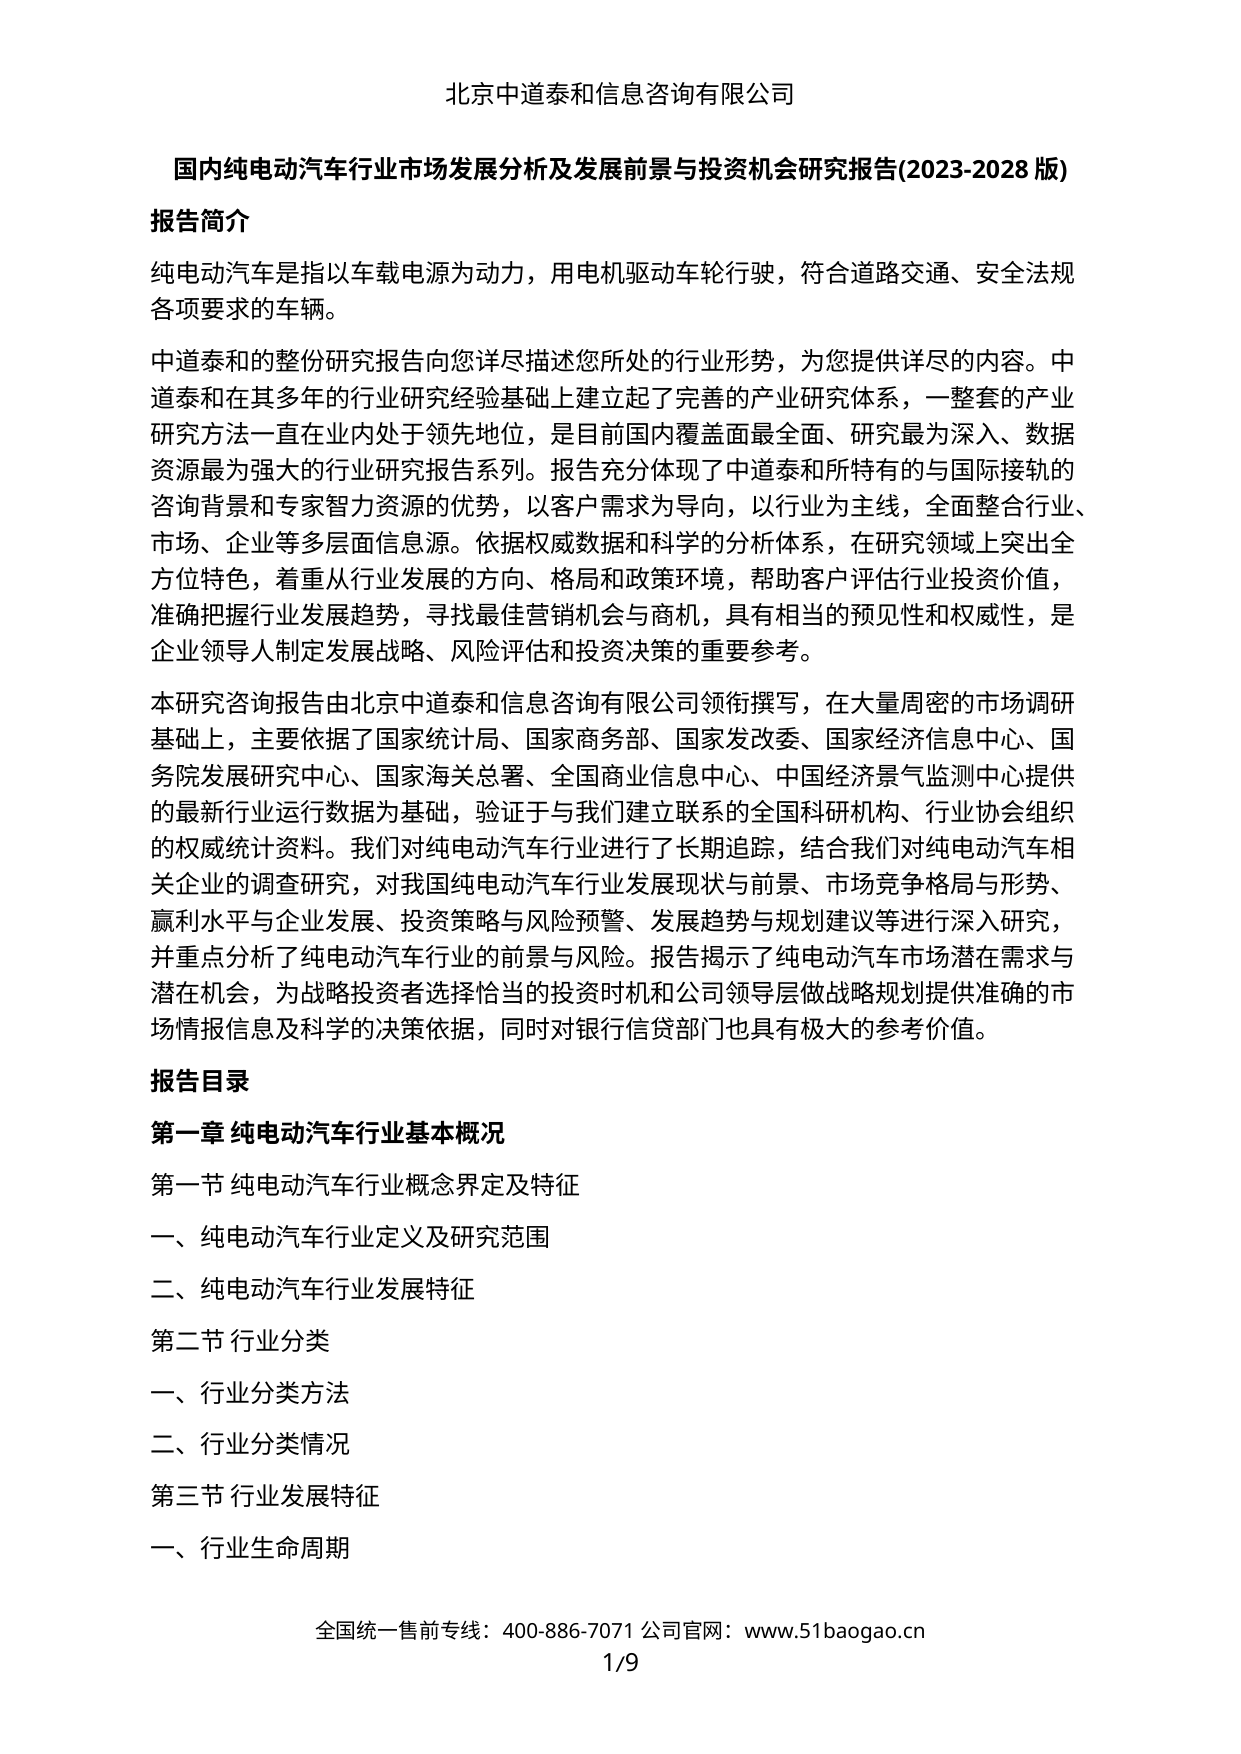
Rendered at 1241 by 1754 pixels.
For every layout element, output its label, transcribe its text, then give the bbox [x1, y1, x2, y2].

text 一、纯电动汽车行业定义及研究范围 [150, 1217, 1090, 1254]
text 第一章 纯电动汽车行业基本概况 [150, 1114, 1090, 1150]
text 报告目录 [150, 1062, 1090, 1098]
text 一、行业生命周期 [150, 1529, 1090, 1565]
text 第二节 行业分类 [150, 1321, 1090, 1357]
text 中道泰和的整份研究报告向您详尽描述您所处的行业形势，为您提供详尽的内容。中道泰和在其多年的行业研究经验基础上建立起了完善的产业研究体系，一整套的产业研究方法一直在业内处于领先地位，是目前国内覆盖面最全面、研究最为深入、数据资源最为强大的行业研究报告系列。报告充分体现了中道泰和所特有的与国际接轨的咨询背景和专家智力资源的优势，以客户需求为导向，以行业为主线，全面整合行业、市场、企业等多层面信息源。依据权威数据和科学的分析体系，在研究领域上突出全方位特色，着重从行业发展的方向、格局和政策环境，帮助客户评估行业投资价值，准确把握行业发展趋势，寻找最佳营销机会与商机，具有相当的预见性和权威性，是企业领导人制定发展战略、风险评估和投资决策的重要参考。 [150, 342, 1090, 668]
text 国内纯电动汽车行业市场发展分析及发展前景与投资机会研究报告(2023-2028版) [150, 150, 1090, 186]
text 纯电动汽车是指以车载电源为动力，用电机驱动车轮行驶，符合道路交通、安全法规各项要求的车辆。 [150, 254, 1090, 326]
text 第三节 行业发展特征 [150, 1477, 1090, 1513]
text 本研究咨询报告由北京中道泰和信息咨询有限公司领衔撰写，在大量周密的市场调研基础上，主要依据了国家统计局、国家商务部、国家发改委、国家经济信息中心、国务院发展研究中心、国家海关总署、全国商业信息中心、中国经济景气监测中心提供的最新行业运行数据为基础，验证于与我们建立联系的全国科研机构、行业协会组织的权威统计资料。我们对纯电动汽车行业进行了长期追踪，结合我们对纯电动汽车相关企业的调查研究，对我国纯电动汽车行业发展现状与前景、市场竞争格局与形势、赢利水平与企业发展、投资策略与风险预警、发展趋势与规划建议等进行深入研究，并重点分析了纯电动汽车行业的前景与风险。报告揭示了纯电动汽车市场潜在需求与潜在机会，为战略投资者选择恰当的投资时机和公司领导层做战略规划提供准确的市场情报信息及科学的决策依据，同时对银行信贷部门也具有极大的参考价值。 [150, 684, 1090, 1046]
text 第一节 纯电动汽车行业概念界定及特征 [150, 1166, 1090, 1202]
text 一、行业分类方法 [150, 1373, 1090, 1409]
text 二、行业分类情况 [150, 1425, 1090, 1461]
text 报告简介 [150, 202, 1090, 238]
text 二、纯电动汽车行业发展特征 [150, 1269, 1090, 1306]
